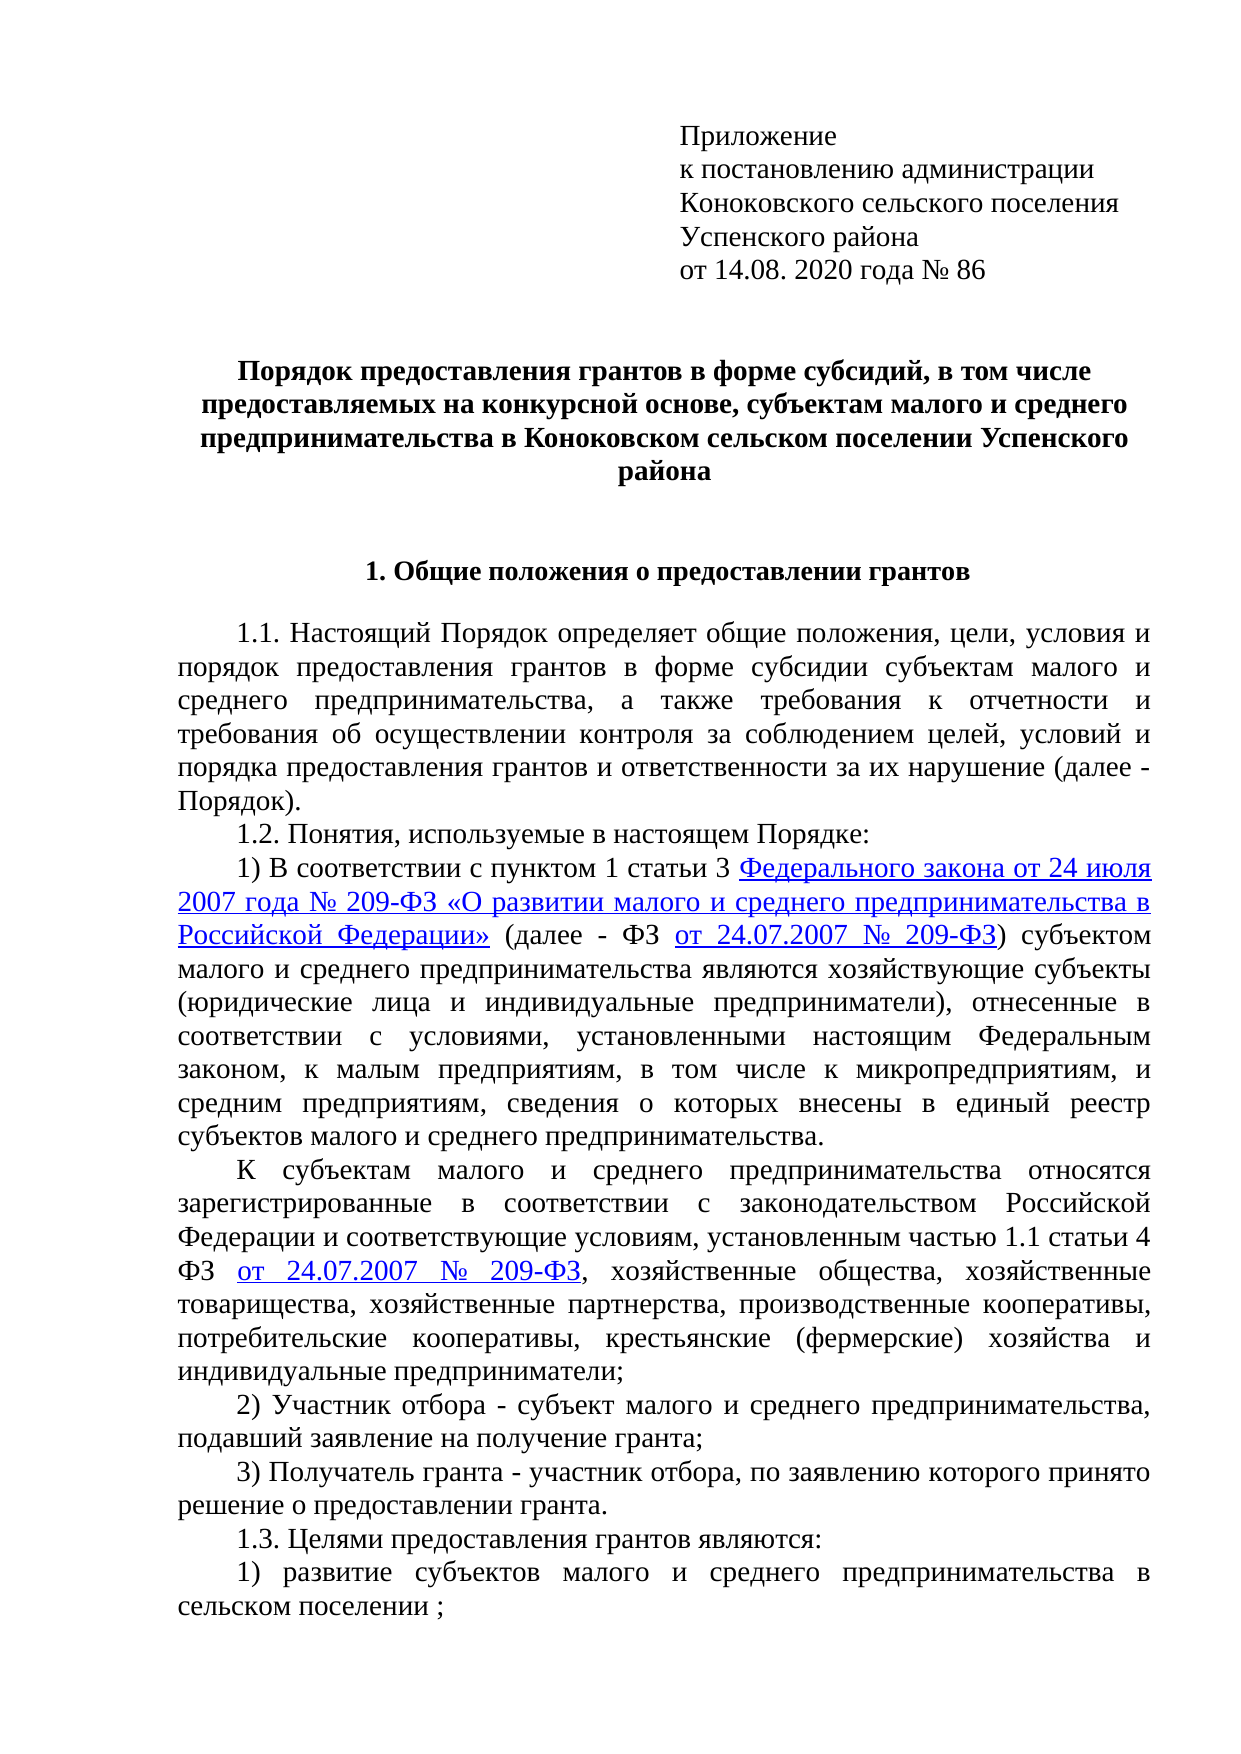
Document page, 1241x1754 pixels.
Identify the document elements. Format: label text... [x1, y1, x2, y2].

text 3) Получатель гранта - участник отбора, по заявлению которого принято решение о предоставлении гранта. [177, 1454, 1152, 1521]
text 1.2. Понятия, используемые в настоящем Порядке: [177, 817, 1152, 850]
text 1) развитие субъектов малого и среднего предпринимательства в сельском поселении ; [177, 1554, 1152, 1622]
text 1. Общие положения о предоставлении грантов [177, 554, 1152, 587]
text Коноковского сельского поселения [177, 185, 1152, 219]
text 1.3. Целями предоставления грантов являются: [177, 1521, 1152, 1554]
text от 14.08. 2020 года № 86 [177, 252, 1152, 286]
text Приложение [177, 118, 1152, 152]
text Успенского района [177, 219, 1152, 252]
text К субъектам малого и среднего предпринимательства относятся зарегистрированные в соответствии с законодательством Российской Федерации и соответствующие условиям, установленным частью 1.1 статьи 4 ФЗ от 24.07.2007 № 209-ФЗ, хозяйственные общества, хозяйственные товарищества, хозяйственные партнерства, производственные кооперативы, потребительские кооперативы, крестьянские (фермерские) хозяйства и индивидуальные предприниматели; [177, 1152, 1152, 1387]
text 1.1. Настоящий Порядок определяет общие положения, цели, условия и порядок предоставления грантов в форме субсидии субъектам малого и среднего предпринимательства, а также требования к отчетности и требования об осуществлении контроля за соблюдением целей, условий и порядка предоставления грантов и ответственности за их нарушение (далее - Порядок). [177, 615, 1152, 817]
text Порядок предоставления грантов в форме субсидий, в том числе предоставляемых на конкурсной основе, субъектам малого и среднего предпринимательства в Коноковском сельском поселении Успенского района [177, 353, 1152, 487]
text 1) В соответствии с пунктом 1 статьи 3 Федерального закона от 24 июля 2007 года № 209-ФЗ «О развитии малого и среднего предпринимательства в Российской Федерации» (далее - ФЗ от 24.07.2007 № 209-ФЗ) субъектом малого и среднего предпринимательства являются хозяйствующие субъекты (юридические лица и индивидуальные предприниматели), отнесенные в соответствии с условиями, установленными настоящим Федеральным законом, к малым предприятиям, в том числе к микропредприятиям, и средним предприятиям, сведения о которых внесены в единый реестр субъектов малого и среднего предпринимательства. [177, 850, 1152, 1152]
text 2) Участник отбора - субъект малого и среднего предпринимательства, подавший заявление на получение гранта; [177, 1387, 1152, 1454]
text к постановлению администрации [177, 152, 1152, 185]
